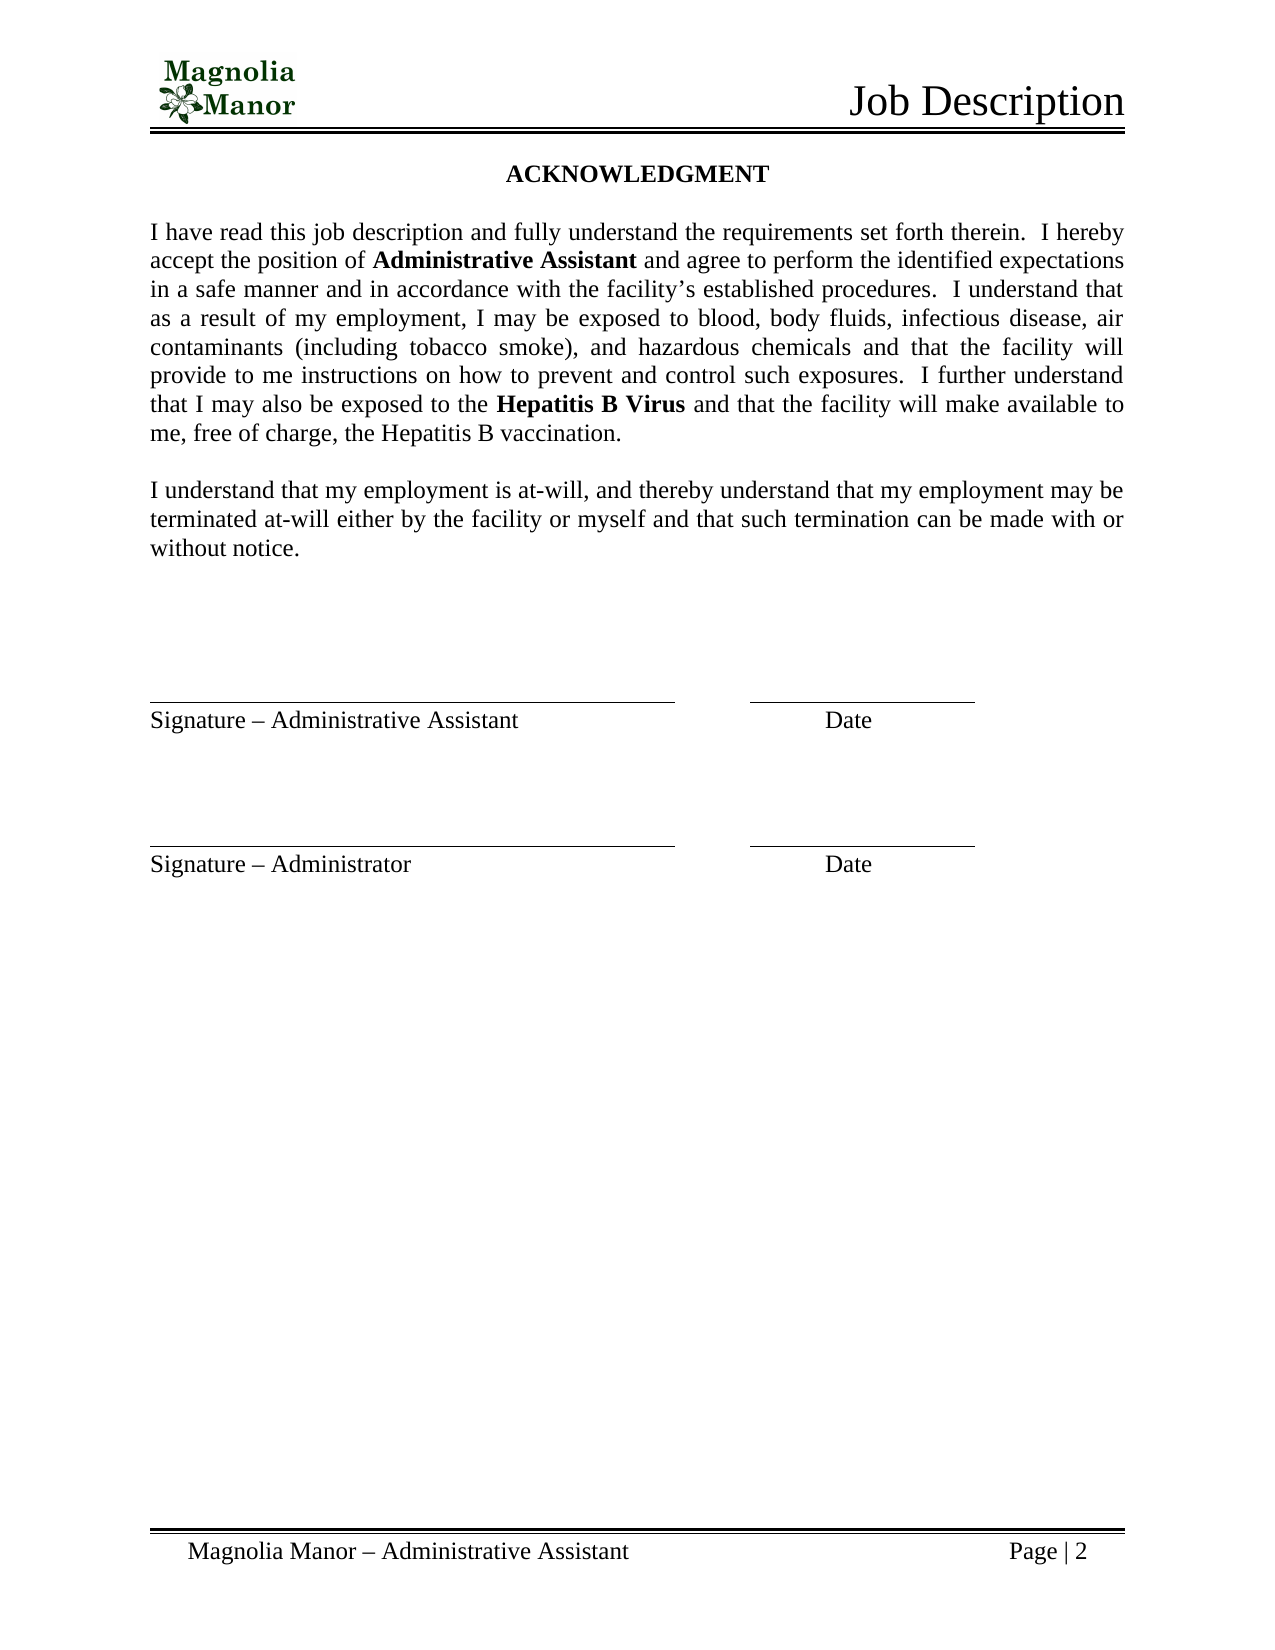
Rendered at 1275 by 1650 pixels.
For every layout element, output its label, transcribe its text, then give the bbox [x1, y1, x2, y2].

picture [159, 52, 297, 127]
text I have read this job description and fully understand the requirements set forth therein. I hereby accept the position of Administrative Assistant and agree to perform the identified expectations in a safe manner and in accordance with the facility’s established procedures. I understand that as a result of my employment, I may be exposed to blood, body fluids, infectious disease, air contaminants (including tobacco smoke), and hazardous chemicals and that the facility will provide to me instructions on how to prevent and control such exposures. I further understand that I may also be exposed to the Hepatitis B Virus and that the facility will make available to me, free of charge, the Hepatitis B vaccination. [150, 217, 1125, 447]
text Signature – Administrative Assistant Date [150, 706, 1125, 734]
text Signature – Administrator Date [150, 849, 1125, 878]
text I understand that my employment is at-will, and thereby understand that my employment may be terminated at-will either by the facility or myself and that such termination can be made with or without notice. [150, 476, 1125, 562]
text ACKNOWLEDGMENT [150, 159, 1125, 188]
